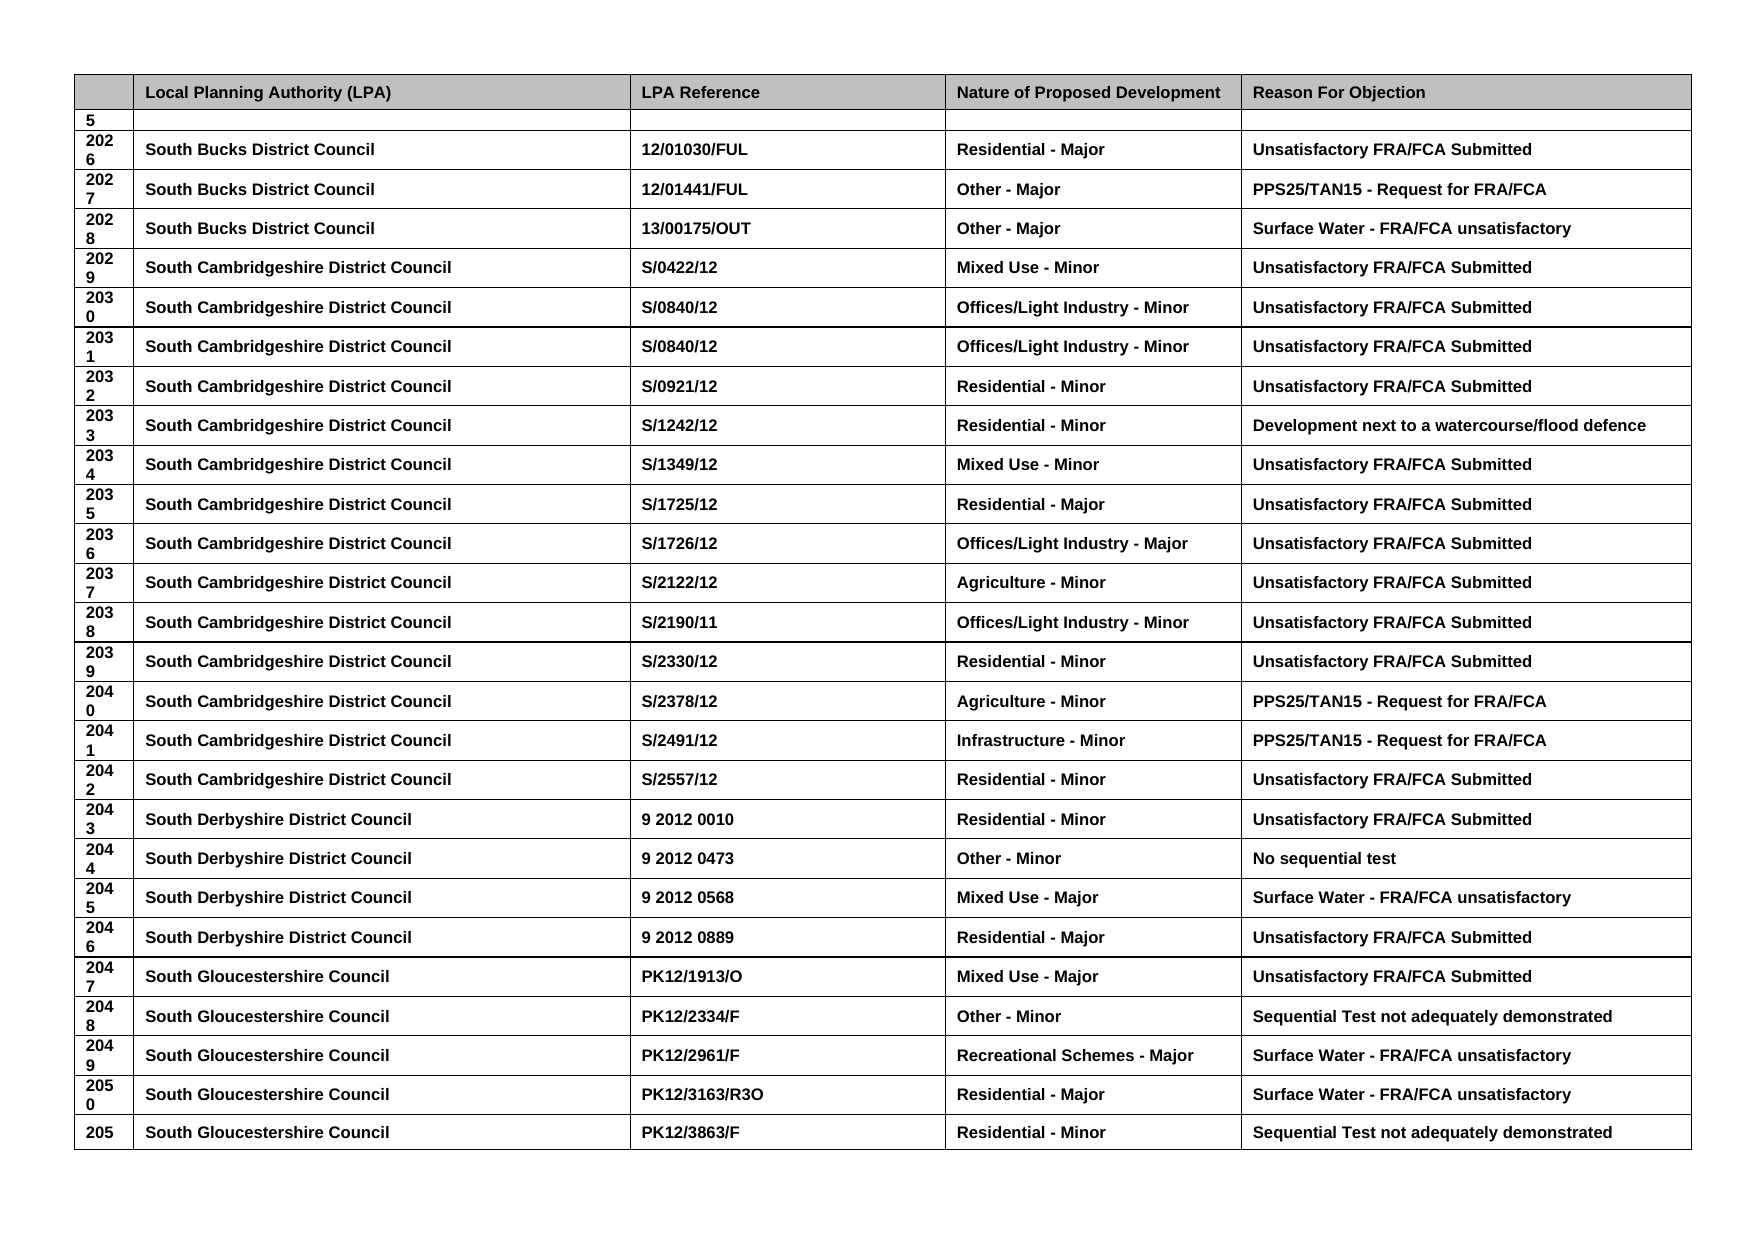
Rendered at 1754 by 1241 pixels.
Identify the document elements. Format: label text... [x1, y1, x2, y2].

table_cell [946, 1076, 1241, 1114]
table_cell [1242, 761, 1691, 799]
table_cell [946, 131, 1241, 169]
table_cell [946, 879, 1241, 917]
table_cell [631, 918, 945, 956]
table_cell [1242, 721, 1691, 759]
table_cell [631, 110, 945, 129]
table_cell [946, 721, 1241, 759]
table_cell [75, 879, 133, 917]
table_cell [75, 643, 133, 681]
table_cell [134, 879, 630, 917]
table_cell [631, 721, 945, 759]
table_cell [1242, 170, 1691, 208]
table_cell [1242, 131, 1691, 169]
table_header Nature of Proposed Development [946, 75, 1241, 109]
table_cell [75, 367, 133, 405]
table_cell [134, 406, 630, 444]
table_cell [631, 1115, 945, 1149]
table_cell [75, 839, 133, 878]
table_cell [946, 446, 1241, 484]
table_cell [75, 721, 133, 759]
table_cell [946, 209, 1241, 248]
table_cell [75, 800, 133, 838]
table_header Reason For Objection [1242, 75, 1691, 109]
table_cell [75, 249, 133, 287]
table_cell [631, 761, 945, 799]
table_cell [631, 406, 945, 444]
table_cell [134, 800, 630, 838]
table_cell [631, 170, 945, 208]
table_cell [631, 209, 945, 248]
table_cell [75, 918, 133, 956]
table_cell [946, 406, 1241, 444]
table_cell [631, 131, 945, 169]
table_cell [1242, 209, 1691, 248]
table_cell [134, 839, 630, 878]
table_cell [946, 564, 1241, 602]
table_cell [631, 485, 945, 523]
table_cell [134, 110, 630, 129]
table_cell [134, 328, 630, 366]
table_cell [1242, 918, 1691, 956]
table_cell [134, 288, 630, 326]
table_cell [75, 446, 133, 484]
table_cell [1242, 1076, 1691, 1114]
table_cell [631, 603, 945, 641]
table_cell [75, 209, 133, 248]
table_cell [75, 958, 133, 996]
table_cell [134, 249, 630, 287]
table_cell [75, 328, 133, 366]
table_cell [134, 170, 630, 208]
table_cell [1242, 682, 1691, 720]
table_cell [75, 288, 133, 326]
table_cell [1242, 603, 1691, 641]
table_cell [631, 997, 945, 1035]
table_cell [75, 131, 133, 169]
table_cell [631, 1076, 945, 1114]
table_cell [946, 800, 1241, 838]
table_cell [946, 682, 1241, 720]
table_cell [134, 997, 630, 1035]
table_header [75, 75, 133, 109]
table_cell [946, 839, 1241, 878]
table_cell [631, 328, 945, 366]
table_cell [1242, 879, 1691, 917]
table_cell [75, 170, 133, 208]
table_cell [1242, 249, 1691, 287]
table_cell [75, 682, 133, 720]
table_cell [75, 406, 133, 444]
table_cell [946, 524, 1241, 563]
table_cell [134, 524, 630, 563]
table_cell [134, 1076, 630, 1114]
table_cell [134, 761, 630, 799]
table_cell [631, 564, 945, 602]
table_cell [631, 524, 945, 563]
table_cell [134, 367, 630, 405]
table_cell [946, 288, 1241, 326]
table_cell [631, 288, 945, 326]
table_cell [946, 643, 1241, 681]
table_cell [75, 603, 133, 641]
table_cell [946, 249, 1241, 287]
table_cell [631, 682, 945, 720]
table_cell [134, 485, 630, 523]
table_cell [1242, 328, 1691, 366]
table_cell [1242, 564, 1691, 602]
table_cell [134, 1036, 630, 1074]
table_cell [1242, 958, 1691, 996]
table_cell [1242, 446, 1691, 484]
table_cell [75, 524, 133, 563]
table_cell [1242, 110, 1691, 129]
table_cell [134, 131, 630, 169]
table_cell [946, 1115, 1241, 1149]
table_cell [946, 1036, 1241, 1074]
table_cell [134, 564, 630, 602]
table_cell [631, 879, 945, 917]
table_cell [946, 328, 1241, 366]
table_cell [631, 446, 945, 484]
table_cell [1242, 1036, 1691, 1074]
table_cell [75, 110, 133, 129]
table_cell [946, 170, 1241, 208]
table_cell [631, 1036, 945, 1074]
table_header LPA Reference [631, 75, 945, 109]
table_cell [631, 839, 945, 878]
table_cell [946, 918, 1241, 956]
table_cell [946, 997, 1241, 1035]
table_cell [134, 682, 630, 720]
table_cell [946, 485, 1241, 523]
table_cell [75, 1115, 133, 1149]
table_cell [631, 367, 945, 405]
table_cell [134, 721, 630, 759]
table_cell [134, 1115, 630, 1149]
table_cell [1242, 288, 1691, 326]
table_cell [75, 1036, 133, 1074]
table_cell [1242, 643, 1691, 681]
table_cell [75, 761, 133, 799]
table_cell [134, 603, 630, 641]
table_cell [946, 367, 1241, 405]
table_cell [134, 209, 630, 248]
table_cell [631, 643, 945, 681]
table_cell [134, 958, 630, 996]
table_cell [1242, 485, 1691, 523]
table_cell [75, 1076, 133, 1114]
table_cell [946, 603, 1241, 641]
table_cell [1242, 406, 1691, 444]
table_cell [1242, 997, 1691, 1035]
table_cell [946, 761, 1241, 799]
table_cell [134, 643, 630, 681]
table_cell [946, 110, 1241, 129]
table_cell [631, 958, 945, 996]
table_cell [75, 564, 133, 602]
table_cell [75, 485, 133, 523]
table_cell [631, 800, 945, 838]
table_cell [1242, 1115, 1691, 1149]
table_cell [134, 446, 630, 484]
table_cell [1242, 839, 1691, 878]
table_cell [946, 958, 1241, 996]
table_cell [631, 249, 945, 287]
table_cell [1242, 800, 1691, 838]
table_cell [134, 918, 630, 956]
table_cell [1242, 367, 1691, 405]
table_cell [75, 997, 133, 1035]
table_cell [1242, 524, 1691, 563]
table_header Local Planning Authority (LPA) [134, 75, 630, 109]
